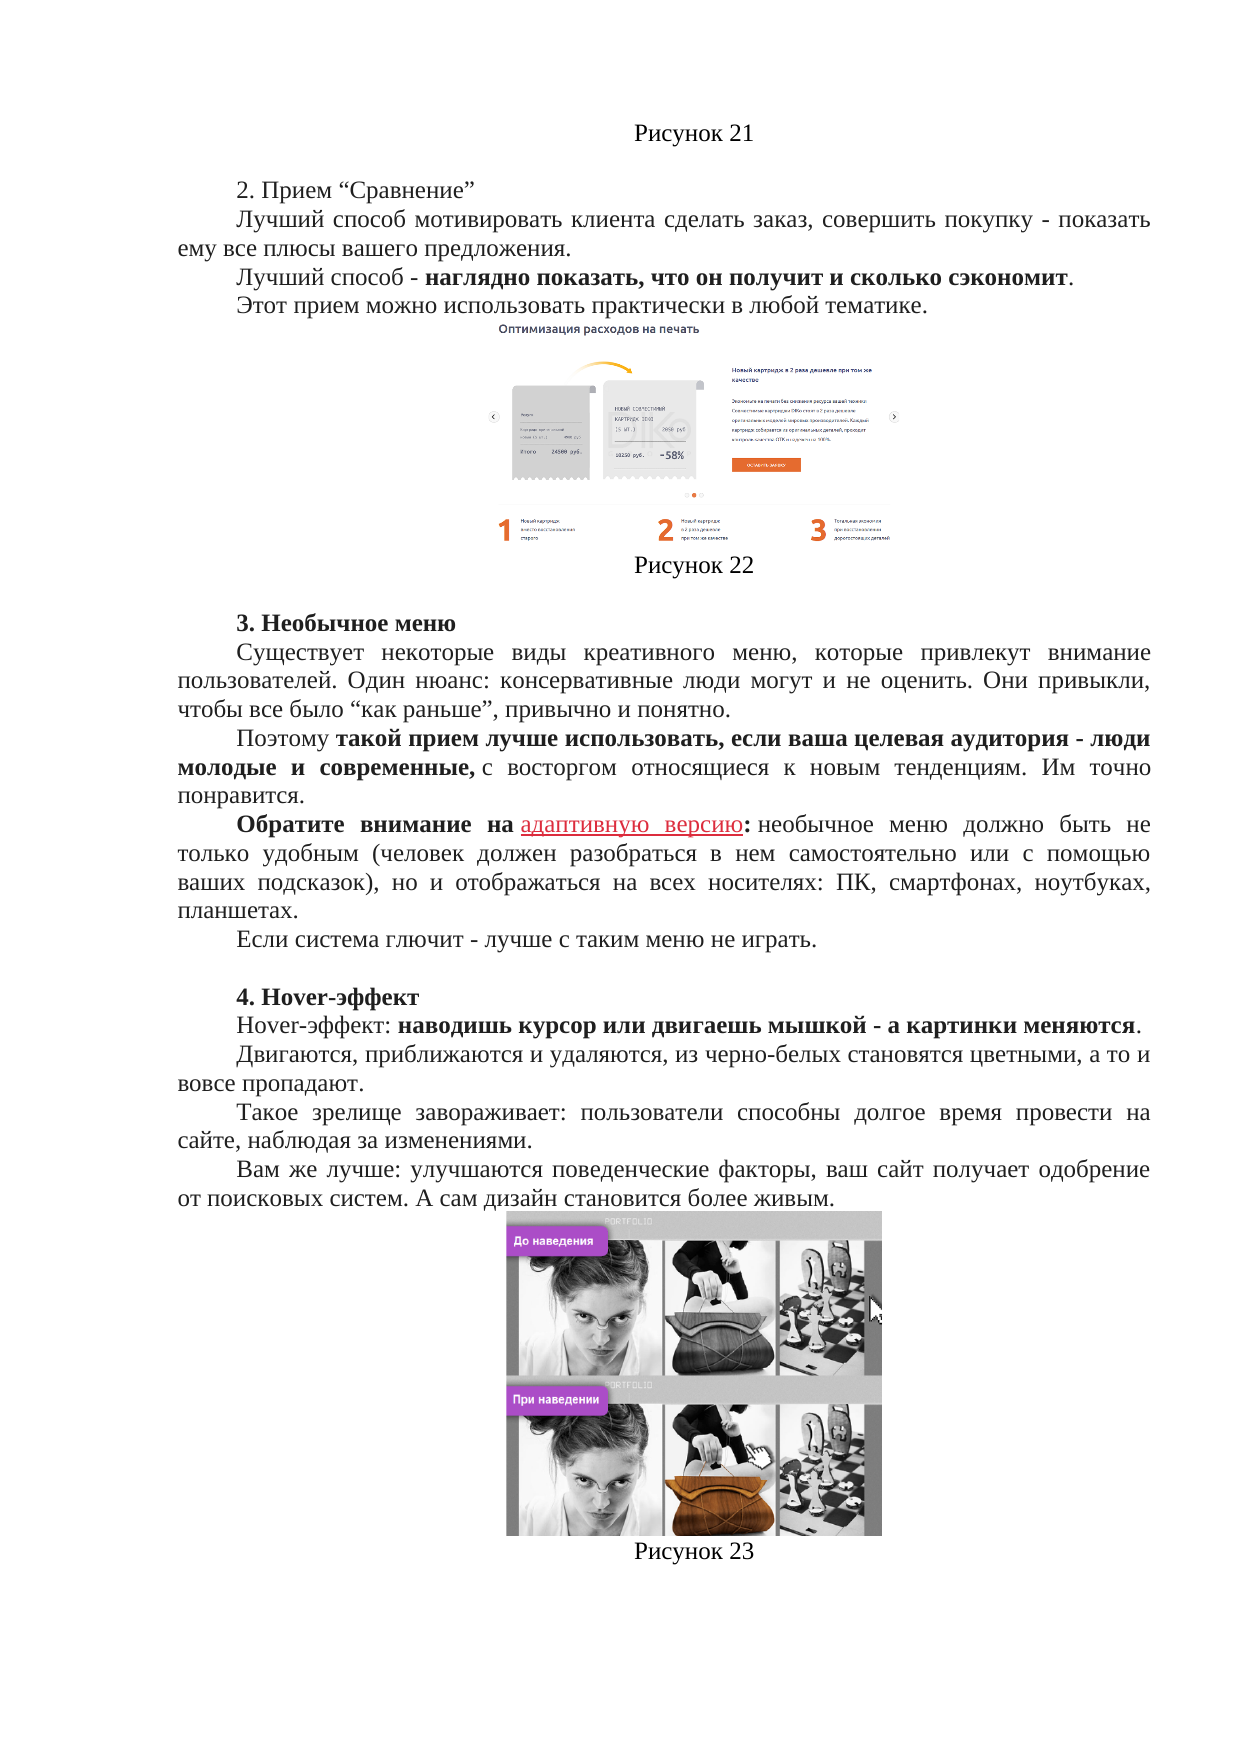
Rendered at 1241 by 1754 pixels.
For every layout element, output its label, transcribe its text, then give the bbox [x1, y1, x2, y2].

subtitle 2. Прием “Сравнение” [177, 176, 1152, 204]
subtitle 3. Необычное меню [177, 608, 1152, 637]
picture [506, 1211, 882, 1536]
text Этот прием можно использовать практически в любой тематике. [177, 291, 1152, 319]
text Лучший способ мотивировать клиента сделать заказ, совершить покупку - показать ему все плюсы вашего предложения. [177, 204, 1152, 262]
text Двигаются, приближаются и удаляются, из черно-белых становятся цветными, а то и вовсе пропадают. [177, 1039, 1152, 1097]
text Рисунок 22 [177, 551, 1152, 579]
text Рисунок 21 [177, 118, 1152, 147]
text Нover-эффект: наводишь курсор или двигаешь мышкой - а картинки меняются. [177, 1011, 1152, 1039]
text Такое зрелище завораживает: пользователи способны долгое время провести на сайте, наблюдая за изменениями. [177, 1097, 1152, 1154]
text Если система глючит - лучше с таким меню не играть. [177, 924, 1152, 953]
text Лучший способ - наглядно показать, что он получит и сколько сэкономит. [177, 262, 1152, 291]
text Поэтому такой прием лучше использовать, если ваша целевая аудитория - люди молодые и современные, с восторгом относящиеся к новым тенденциям. Им точно понравится. [177, 723, 1152, 809]
text Рисунок 23 [177, 1536, 1152, 1565]
picture [488, 319, 900, 551]
text Вам же лучше: улучшаются поведенческие факторы, ваш сайт получает одобрение от поисковых систем. А сам дизайн становится более живым. [177, 1154, 1152, 1212]
text Обратите внимание на адаптивную версию: необычное меню должно быть не только удобным (человек должен разобраться в нем самостоятельно или с помощью ваших подсказок), но и отображаться на всех носителях: ПК, смартфонах, ноутбуках, планшетах. [177, 809, 1152, 924]
text Существует некоторые виды креативного меню, которые привлекут внимание пользователей. Один нюанс: консервативные люди могут и не оценить. Они привыкли, чтобы все было “как раньше”, привычно и понятно. [177, 637, 1152, 723]
subtitle 4. Нover-эффект [177, 982, 1152, 1011]
